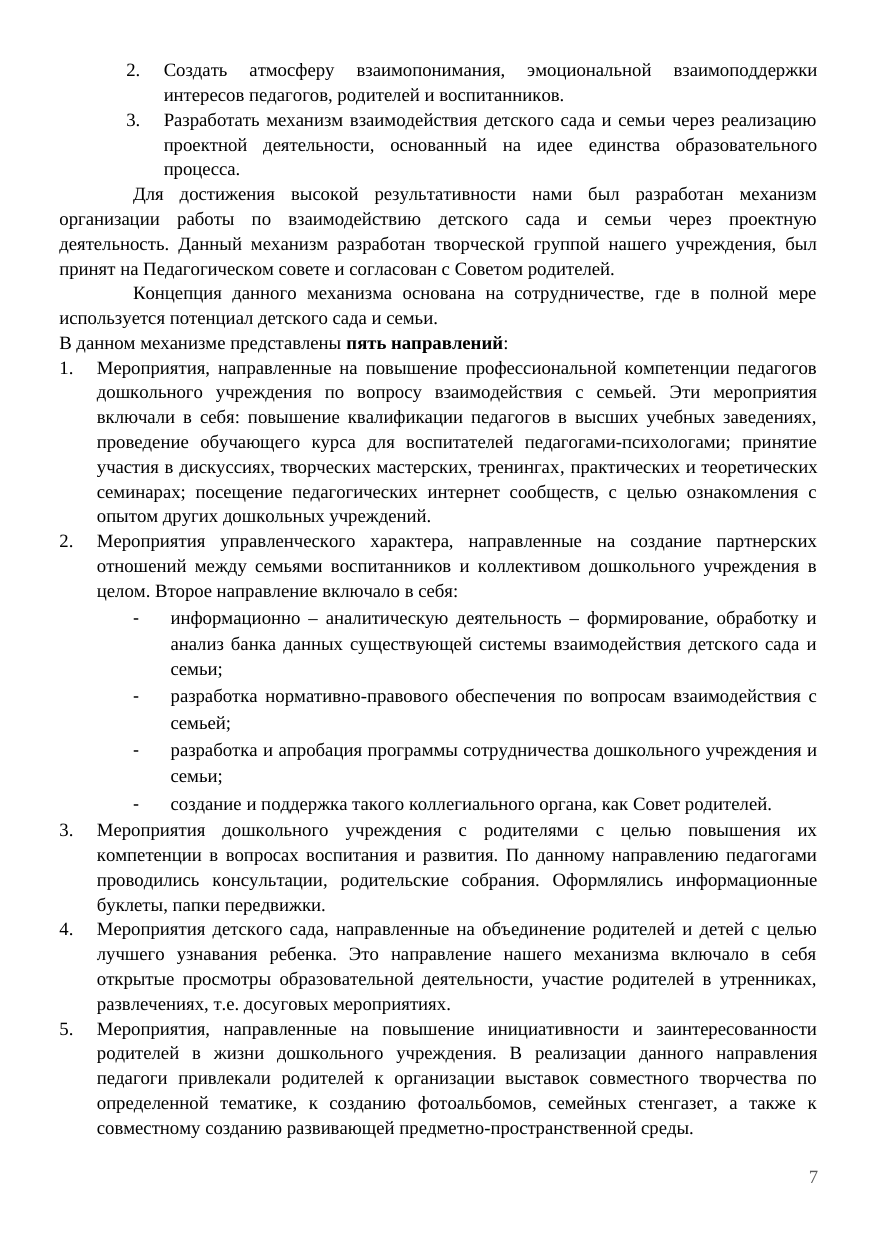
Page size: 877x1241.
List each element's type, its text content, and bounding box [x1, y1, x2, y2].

list Создать атмосферу взаимопонимания, эмоциональной взаимоподдержки интересов педагогов, родителей и воспитанников. [126, 59, 818, 105]
list Мероприятия, направленные на повышение профессиональной компетенции педагогов дошкольного учреждения по вопросу взаимодействия с семьей. Эти мероприятия включали в себя: повышение квалификации педагогов в высших учебных заведениях, проведение обучающего курса для воспитателей педагогами-психологами; принятие участия в дискуссиях, творческих мастерских, тренингах, практических и теоретических семинарах; посещение педагогических интернет сообществ, с целью ознакомления с опытом других дошкольных учреждений. [59, 357, 818, 527]
text В данном механизме представлены пять направлений: [59, 332, 818, 353]
list Мероприятия управленческого характера, направленные на создание партнерских отношений между семьями воспитанников и коллективом дошкольного учреждения в целом. Второе направление включало в себя: [59, 530, 818, 601]
text Концепция данного механизма основана на сотрудничестве, где в полной мере используется потенциал детского сада и семьи. [59, 282, 818, 328]
list разработка и апробация программы сотрудничества дошкольного учреждения и семьи; [133, 736, 818, 787]
text Для достижения высокой результативности нами был разработан механизм организации работы по взаимодействию детского сада и семьи через проектную деятельность. Данный механизм разработан творческой группой нашего учреждения, был принят на Педагогическом совете и согласован с Советом родителей. [59, 183, 818, 279]
list Разработать механизм взаимодействия детского сада и семьи через реализацию проектной деятельности, основанный на идее единства образовательного процесса. [126, 109, 818, 180]
list информационно – аналитическую деятельность – формирование, обработку и анализ банка данных существующей системы взаимодействия детского сада и семьи; [133, 604, 818, 679]
list разработка нормативно-правового обеспечения по вопросам взаимодействия с семьей; [133, 683, 818, 733]
list Мероприятия детского сада, направленные на объединение родителей и детей с целью лучшего узнавания ребенка. Это направление нашего механизма включало в себя открытые просмотры образовательной деятельности, участие родителей в утренниках, развлечениях, т.е. досуговых мероприятиях. [59, 918, 818, 1014]
list создание и поддержка такого коллегиального органа, как Совет родителей. [133, 790, 818, 815]
list Мероприятия дошкольного учреждения с родителями с целью повышения их компетенции в вопросах воспитания и развития. По данному направлению педагогами проводились консультации, родительские собрания. Оформлялись информационные буклеты, папки передвижки. [59, 819, 818, 915]
list Мероприятия, направленные на повышение инициативности и заинтересованности родителей в жизни дошкольного учреждения. В реализации данного направления педагоги привлекали родителей к организации выставок совместного творчества по определенной тематике, к созданию фотоальбомов, семейных стенгазет, а также к совместному созданию развивающей предметно-пространственной среды. [59, 1017, 818, 1138]
